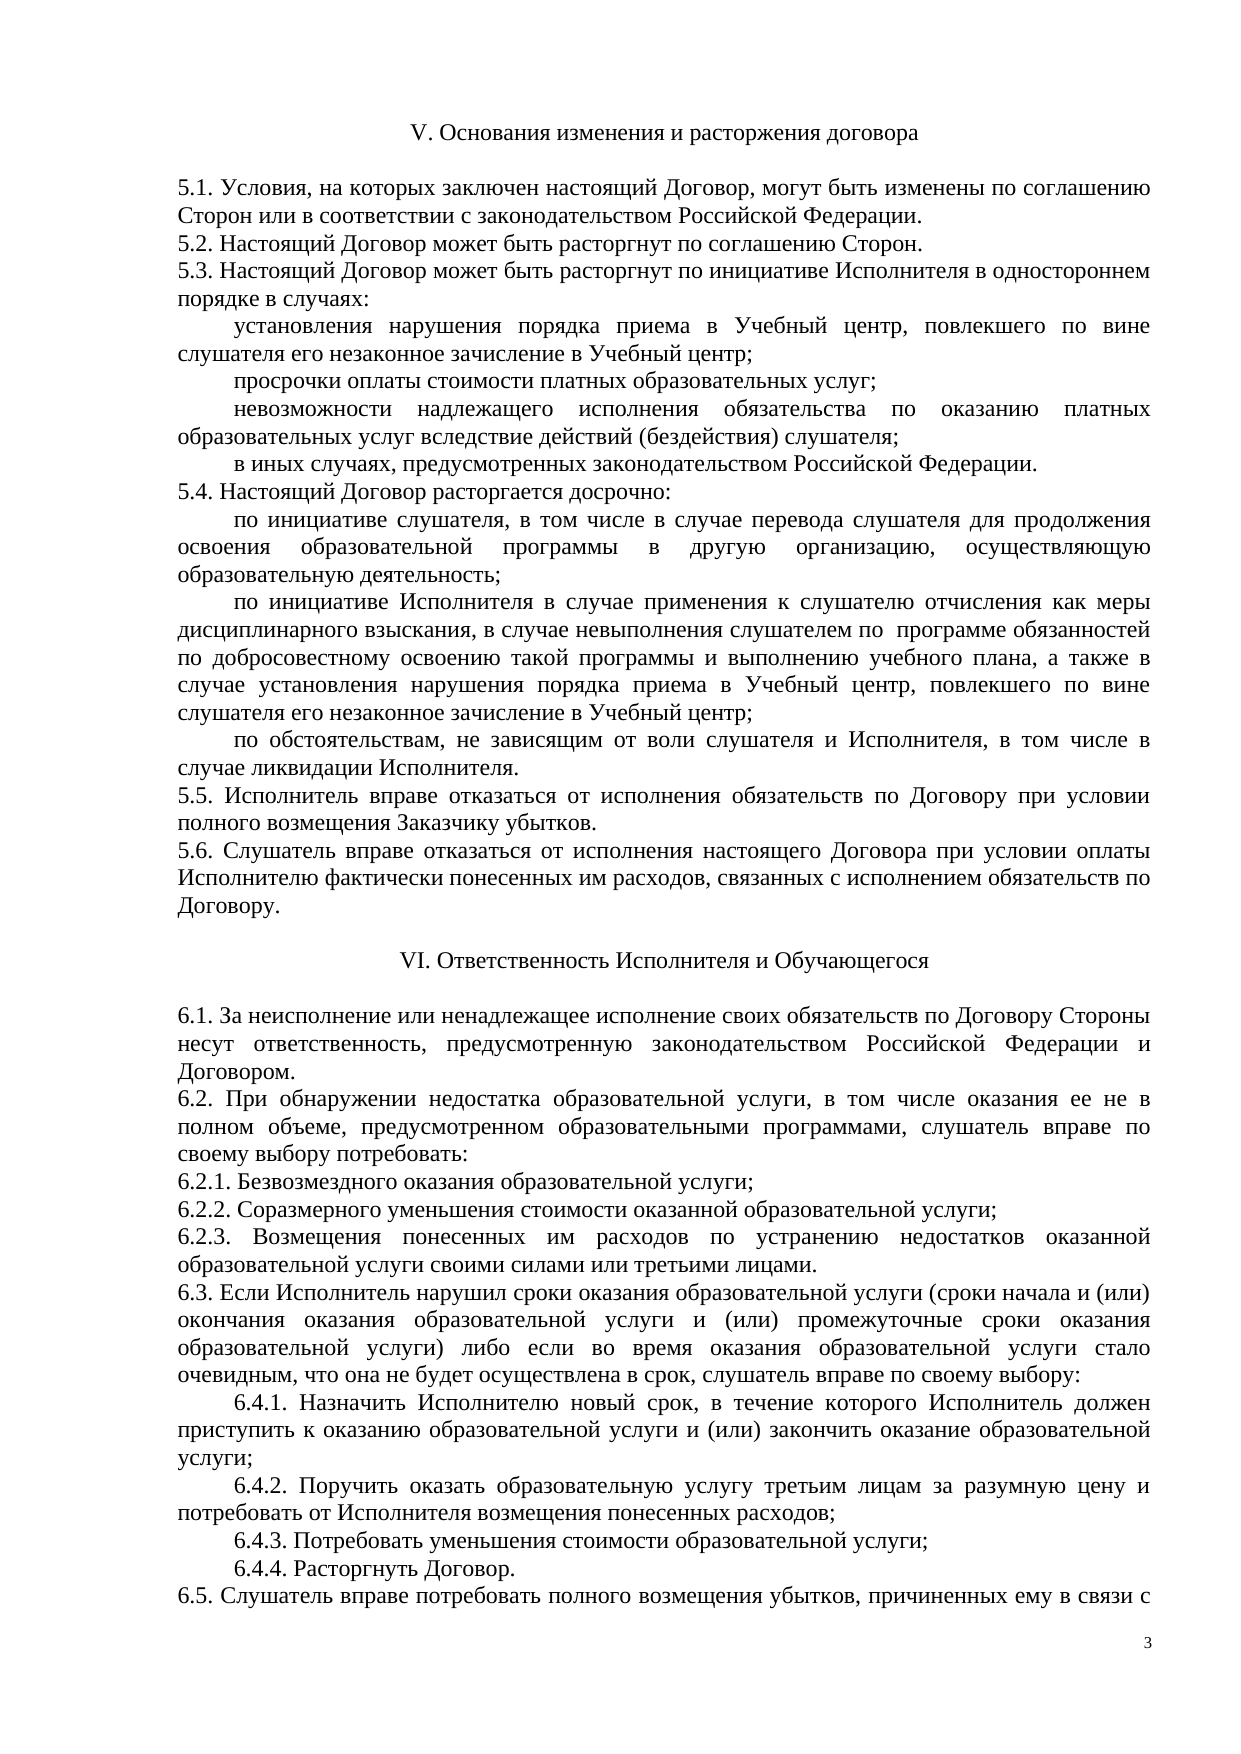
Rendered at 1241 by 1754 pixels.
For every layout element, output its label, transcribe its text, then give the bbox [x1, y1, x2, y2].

text 6.1. За неисполнение или ненадлежащее исполнение своих обязательств по Договору Стороны несут ответственность, предусмотренную законодательством Российской Федерации и Договором. [177, 1001, 1152, 1084]
text VI. Ответственность Исполнителя и Обучающегося [177, 946, 1152, 974]
text 5.3. Настоящий Договор может быть расторгнут по инициативе Исполнителя в одностороннем порядке в случаях: [177, 256, 1152, 311]
text 6.4.3. Потребовать уменьшения стоимости образовательной услуги; [177, 1526, 1152, 1553]
text по инициативе Исполнителя в случае применения к слушателю отчисления как меры дисциплинарного взыскания, в случае невыполнения слушателем по программе обязанностей по добросовестному освоению такой программы и выполнению учебного плана, а также в случае установления нарушения порядка приема в Учебный центр, повлекшего по вине слушателя его незаконное зачисление в Учебный центр; [177, 587, 1152, 725]
text установления нарушения порядка приема в Учебный центр, повлекшего по вине слушателя его незаконное зачисление в Учебный центр; [177, 311, 1152, 367]
text 6.2.3. Возмещения понесенных им расходов по устранению недостатков оказанной образовательной услуги своими силами или третьими лицами. [177, 1222, 1152, 1277]
text 6.2.1. Безвозмездного оказания образовательной услуги; [177, 1167, 1152, 1195]
text 6.4.2. Поручить оказать образовательную услугу третьим лицам за разумную цену и потребовать от Исполнителя возмещения понесенных расходов; [177, 1471, 1152, 1526]
text 6.4.1. Назначить Исполнителю новый срок, в течение которого Исполнитель должен приступить к оказанию образовательной услуги и (или) закончить оказание образовательной услуги; [177, 1388, 1152, 1471]
text 5.4. Настоящий Договор расторгается досрочно: [177, 477, 1152, 504]
text 6.2. При обнаружении недостатка образовательной услуги, в том числе оказания ее не в полном объеме, предусмотренном образовательными программами, слушатель вправе по своему выбору потребовать: [177, 1084, 1152, 1167]
text 5.1. Условия, на которых заключен настоящий Договор, могут быть изменены по соглашению Сторон или в соответствии с законодательством Российской Федерации. [177, 173, 1152, 228]
text невозможности надлежащего исполнения обязательства по оказанию платных образовательных услуг вследствие действий (бездействия) слушателя; [177, 394, 1152, 449]
text в иных случаях, предусмотренных законодательством Российской Федерации. [177, 449, 1152, 477]
text 5.2. Настоящий Договор может быть расторгнут по соглашению Сторон. [177, 228, 1152, 256]
text 6.4.4. Расторгнуть Договор. [177, 1553, 1152, 1581]
text по обстоятельствам, не зависящим от воли слушателя и Исполнителя, в том числе в случае ликвидации Исполнителя. [177, 725, 1152, 781]
text просрочки оплаты стоимости платных образовательных услуг; [177, 367, 1152, 394]
text 6.2.2. Соразмерного уменьшения стоимости оказанной образовательной услуги; [177, 1195, 1152, 1222]
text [177, 1581, 1152, 1609]
text 5.6. Слушатель вправе отказаться от исполнения настоящего Договора при условии оплаты Исполнителю фактически понесенных им расходов, связанных с исполнением обязательств по Договору. [177, 836, 1152, 919]
text V. Основания изменения и расторжения договора [177, 118, 1152, 146]
text 5.5. Исполнитель вправе отказаться от исполнения обязательств по Договору при условии полного возмещения Заказчику убытков. [177, 781, 1152, 836]
text 6.3. Если Исполнитель нарушил сроки оказания образовательной услуги (сроки начала и (или) окончания оказания образовательной услуги и (или) промежуточные сроки оказания образовательной услуги) либо если во время оказания образовательной услуги стало очевидным, что она не будет осуществлена в срок, слушатель вправе по своему выбору: [177, 1277, 1152, 1388]
text по инициативе слушателя, в том числе в случае перевода слушателя для продолжения освоения образовательной программы в другую организацию, осуществляющую образовательную деятельность; [177, 504, 1152, 587]
